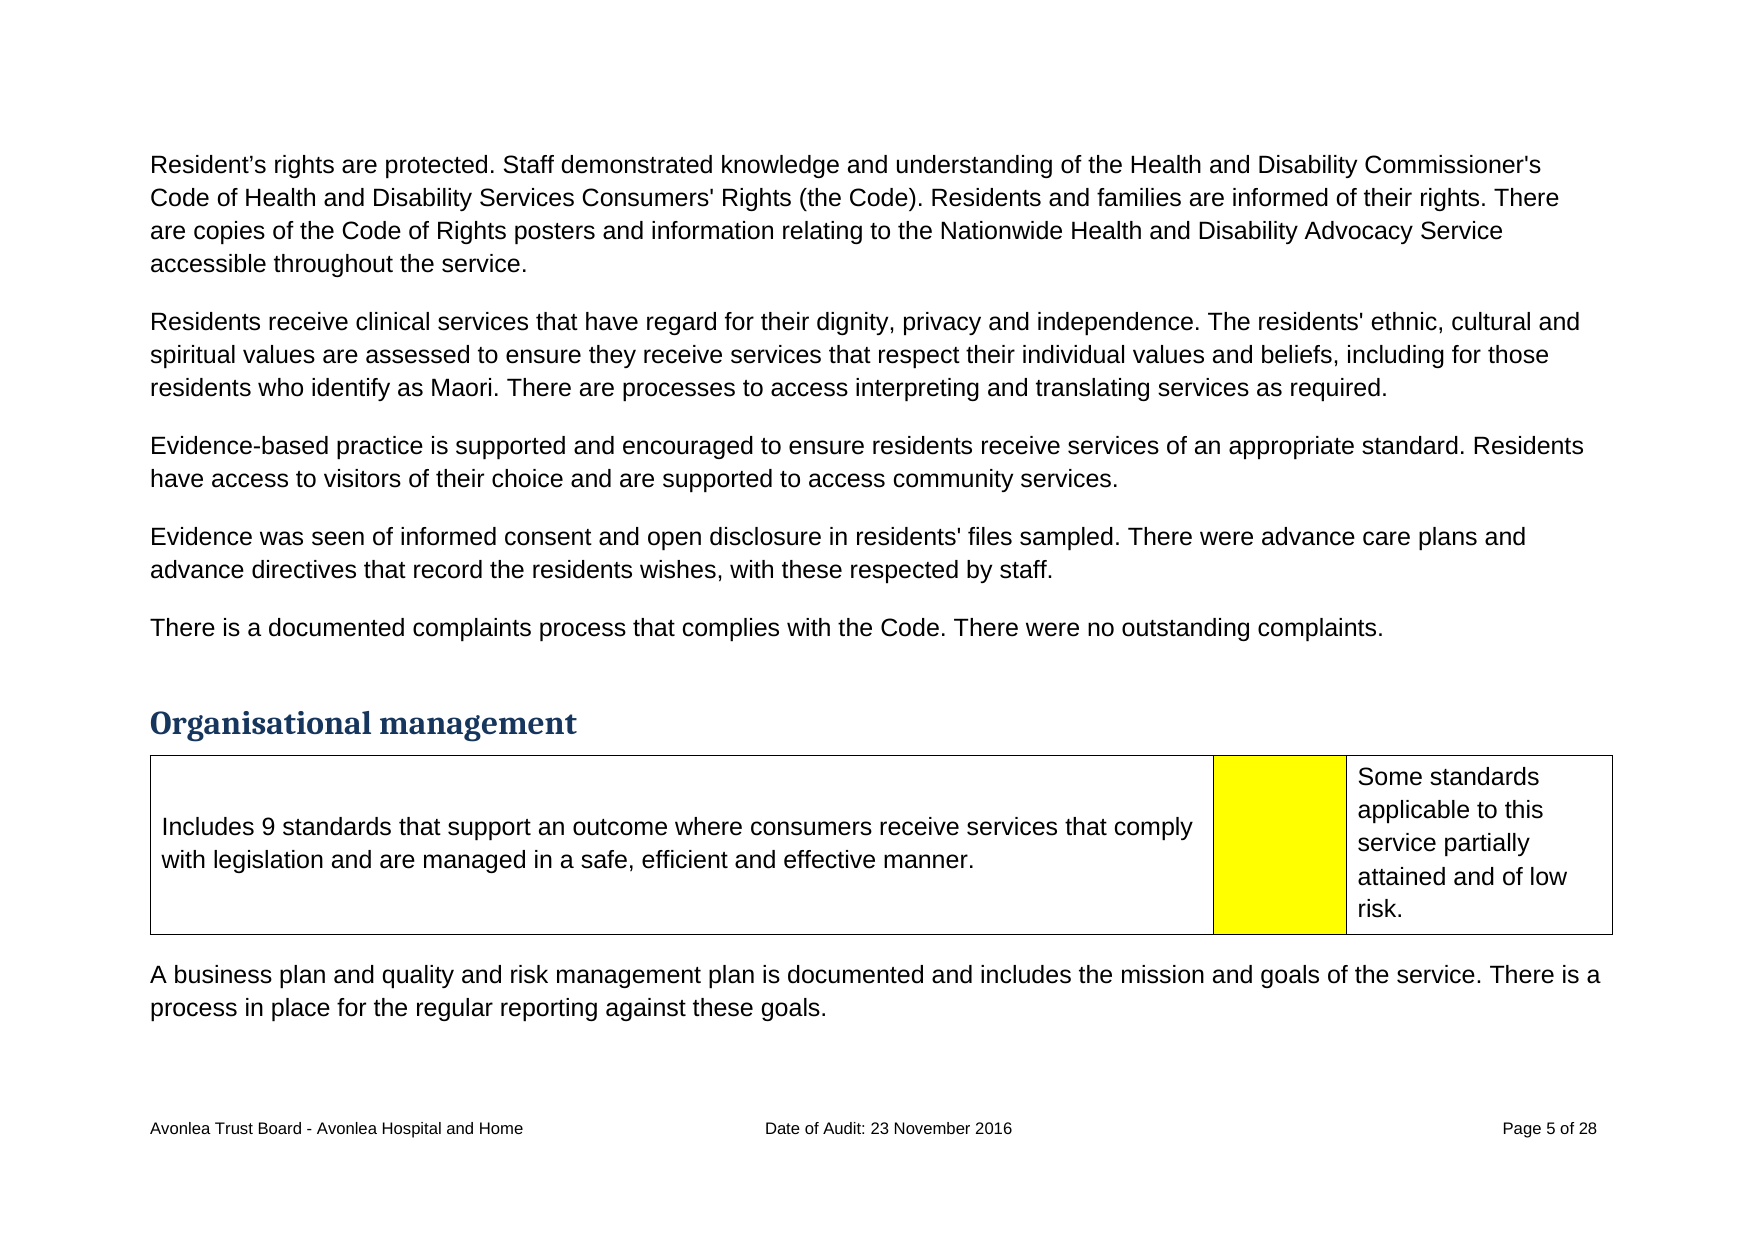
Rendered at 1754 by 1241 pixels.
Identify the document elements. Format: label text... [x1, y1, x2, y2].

table_header Some standards applicable to this service partially attained and of low risk. [1347, 756, 1612, 934]
text There is a documented complaints process that complies with the Code. There were no outstanding complaints. [150, 613, 1604, 642]
table_header [1214, 756, 1346, 934]
text Resident’s rights are protected. Staff demonstrated knowledge and understanding of the Health and Disability Commissioner's Code of Health and Disability Services Consumers' Rights (the Code). Residents and families are informed of their rights. There are copies of the Code of Rights posters and information relating to the Nationwide Health and Disability Advocacy Service accessible throughout the service. [150, 150, 1604, 278]
text A business plan and quality and risk management plan is documented and includes the mission and goals of the service. There is a process in place for the regular reporting against these goals. [150, 960, 1604, 1022]
text Residents receive clinical services that have regard for their dignity, privacy and independence. The residents' ethnic, cultural and spiritual values are assessed to ensure they receive services that respect their individual values and beliefs, including for those residents who identify as Maori. There are processes to access interpreting and translating services as required. [150, 307, 1604, 402]
table_header Includes 9 standards that support an outcome where consumers receive services that comply with legislation and are managed in a safe, efficient and effective manner. [151, 756, 1213, 934]
text Evidence was seen of informed consent and open disclosure in residents' files sampled. There were advance care plans and advance directives that record the residents wishes, with these respected by staff. [150, 522, 1604, 584]
text Evidence-based practice is supported and encouraged to ensure residents receive services of an appropriate standard. Residents have access to visitors of their choice and are supported to access community services. [150, 431, 1604, 493]
subtitle Organisational management [150, 704, 1604, 743]
